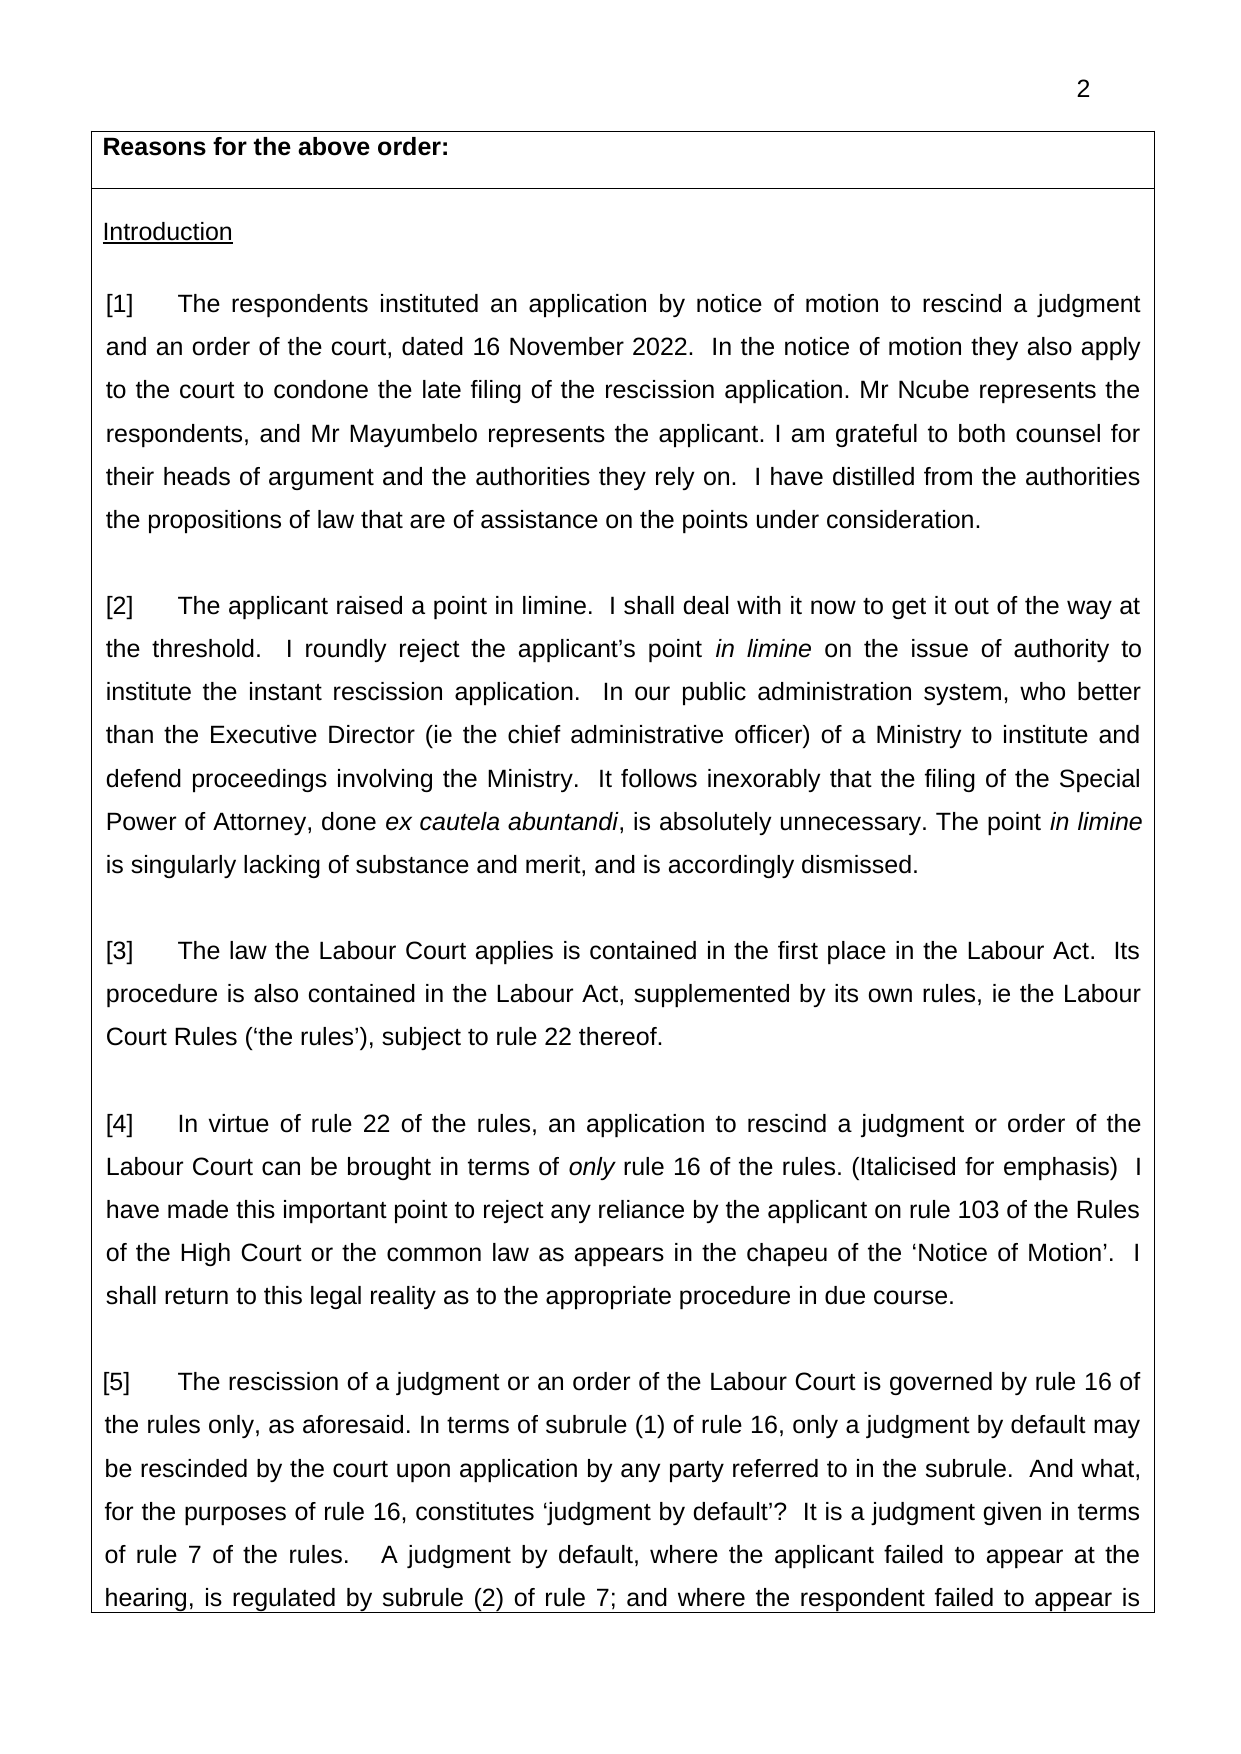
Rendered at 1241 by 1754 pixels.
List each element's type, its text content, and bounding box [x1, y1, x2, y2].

table_cell Reasons for the above order: [92, 132, 1154, 188]
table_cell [92, 189, 1154, 1612]
